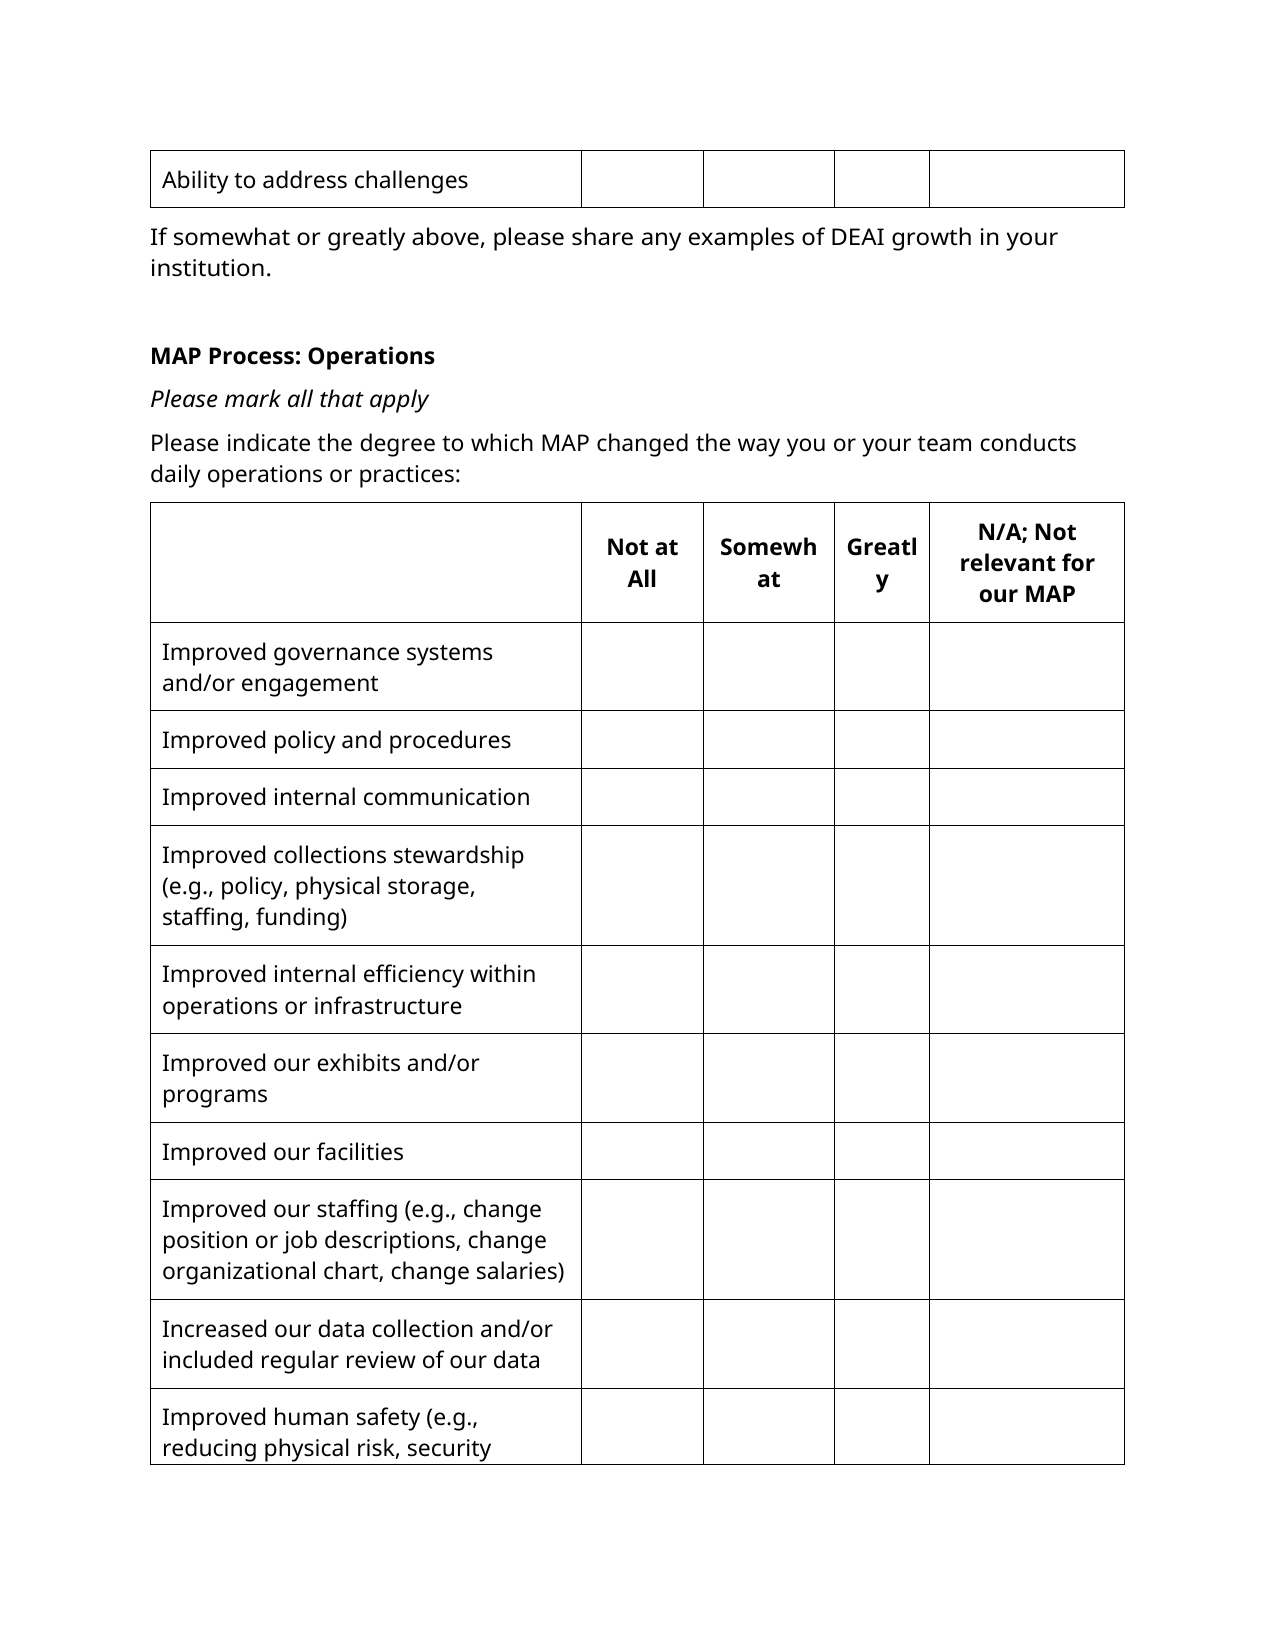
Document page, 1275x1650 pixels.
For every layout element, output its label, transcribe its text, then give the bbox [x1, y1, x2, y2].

table_cell [704, 1034, 834, 1122]
table_cell [930, 1389, 1124, 1463]
table_cell [835, 711, 929, 768]
table_cell [930, 151, 1124, 207]
table_cell [930, 1123, 1124, 1179]
table_cell [930, 769, 1124, 825]
table_cell Improved governance systems and/or engagement [151, 623, 581, 710]
table_cell [582, 1300, 703, 1387]
text Please mark all that apply [150, 383, 1125, 414]
table_cell [582, 769, 703, 825]
text If somewhat or greatly above, please share any examples of DEAI growth in your institution. [150, 221, 1125, 283]
table_cell [835, 1180, 929, 1299]
table_cell [704, 1123, 834, 1179]
table_cell Ability to address challenges [151, 151, 581, 207]
table_cell Improved policy and procedures [151, 711, 581, 768]
table_cell Improved our facilities [151, 1123, 581, 1179]
table_cell [582, 1389, 703, 1463]
table_cell [835, 151, 929, 207]
text Please indicate the degree to which MAP changed the way you or your team conducts daily operations or practices: [150, 427, 1125, 489]
table_cell [704, 711, 834, 768]
table_header [151, 503, 581, 622]
table_cell [704, 1389, 834, 1463]
table_cell [930, 1034, 1124, 1122]
table_cell Improved internal efficiency within operations or infrastructure [151, 946, 581, 1033]
table_header Not at All [582, 503, 703, 622]
table_header N/A; Not relevant for our MAP [930, 503, 1124, 622]
table_cell [835, 946, 929, 1033]
table_cell [704, 151, 834, 207]
table_header Somewhat [704, 503, 834, 622]
table_cell [582, 1034, 703, 1122]
table_cell [582, 151, 703, 207]
table_header Greatly [835, 503, 929, 622]
table_cell Increased our data collection and/or included regular review of our data [151, 1300, 581, 1387]
table_cell [582, 711, 703, 768]
table_cell [835, 1123, 929, 1179]
table_cell [835, 1389, 929, 1463]
text MAP Process: Operations [150, 339, 1125, 371]
table_cell [704, 1300, 834, 1387]
table_cell [582, 826, 703, 945]
table_cell [930, 826, 1124, 945]
table_cell [930, 623, 1124, 710]
table_cell Improved internal communication [151, 769, 581, 825]
table_cell [835, 1300, 929, 1387]
table_cell [582, 623, 703, 710]
table_cell [930, 1300, 1124, 1387]
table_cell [151, 1389, 581, 1463]
table_cell [930, 711, 1124, 768]
table_cell [582, 1180, 703, 1299]
table_cell [582, 946, 703, 1033]
table_cell Improved collections stewardship (e.g., policy, physical storage, staffing, funding) [151, 826, 581, 945]
table_cell [704, 1180, 834, 1299]
table_cell [704, 826, 834, 945]
table_cell Improved our exhibits and/or programs [151, 1034, 581, 1122]
table_cell [930, 1180, 1124, 1299]
table_cell [835, 826, 929, 945]
table_cell Improved our staffing (e.g., change position or job descriptions, change organizational chart, change salaries) [151, 1180, 581, 1299]
table_cell [704, 623, 834, 710]
table_cell [835, 623, 929, 710]
table_cell [835, 769, 929, 825]
table_cell [704, 769, 834, 825]
table_cell [835, 1034, 929, 1122]
table_cell [930, 946, 1124, 1033]
table_cell [704, 946, 834, 1033]
table_cell [582, 1123, 703, 1179]
